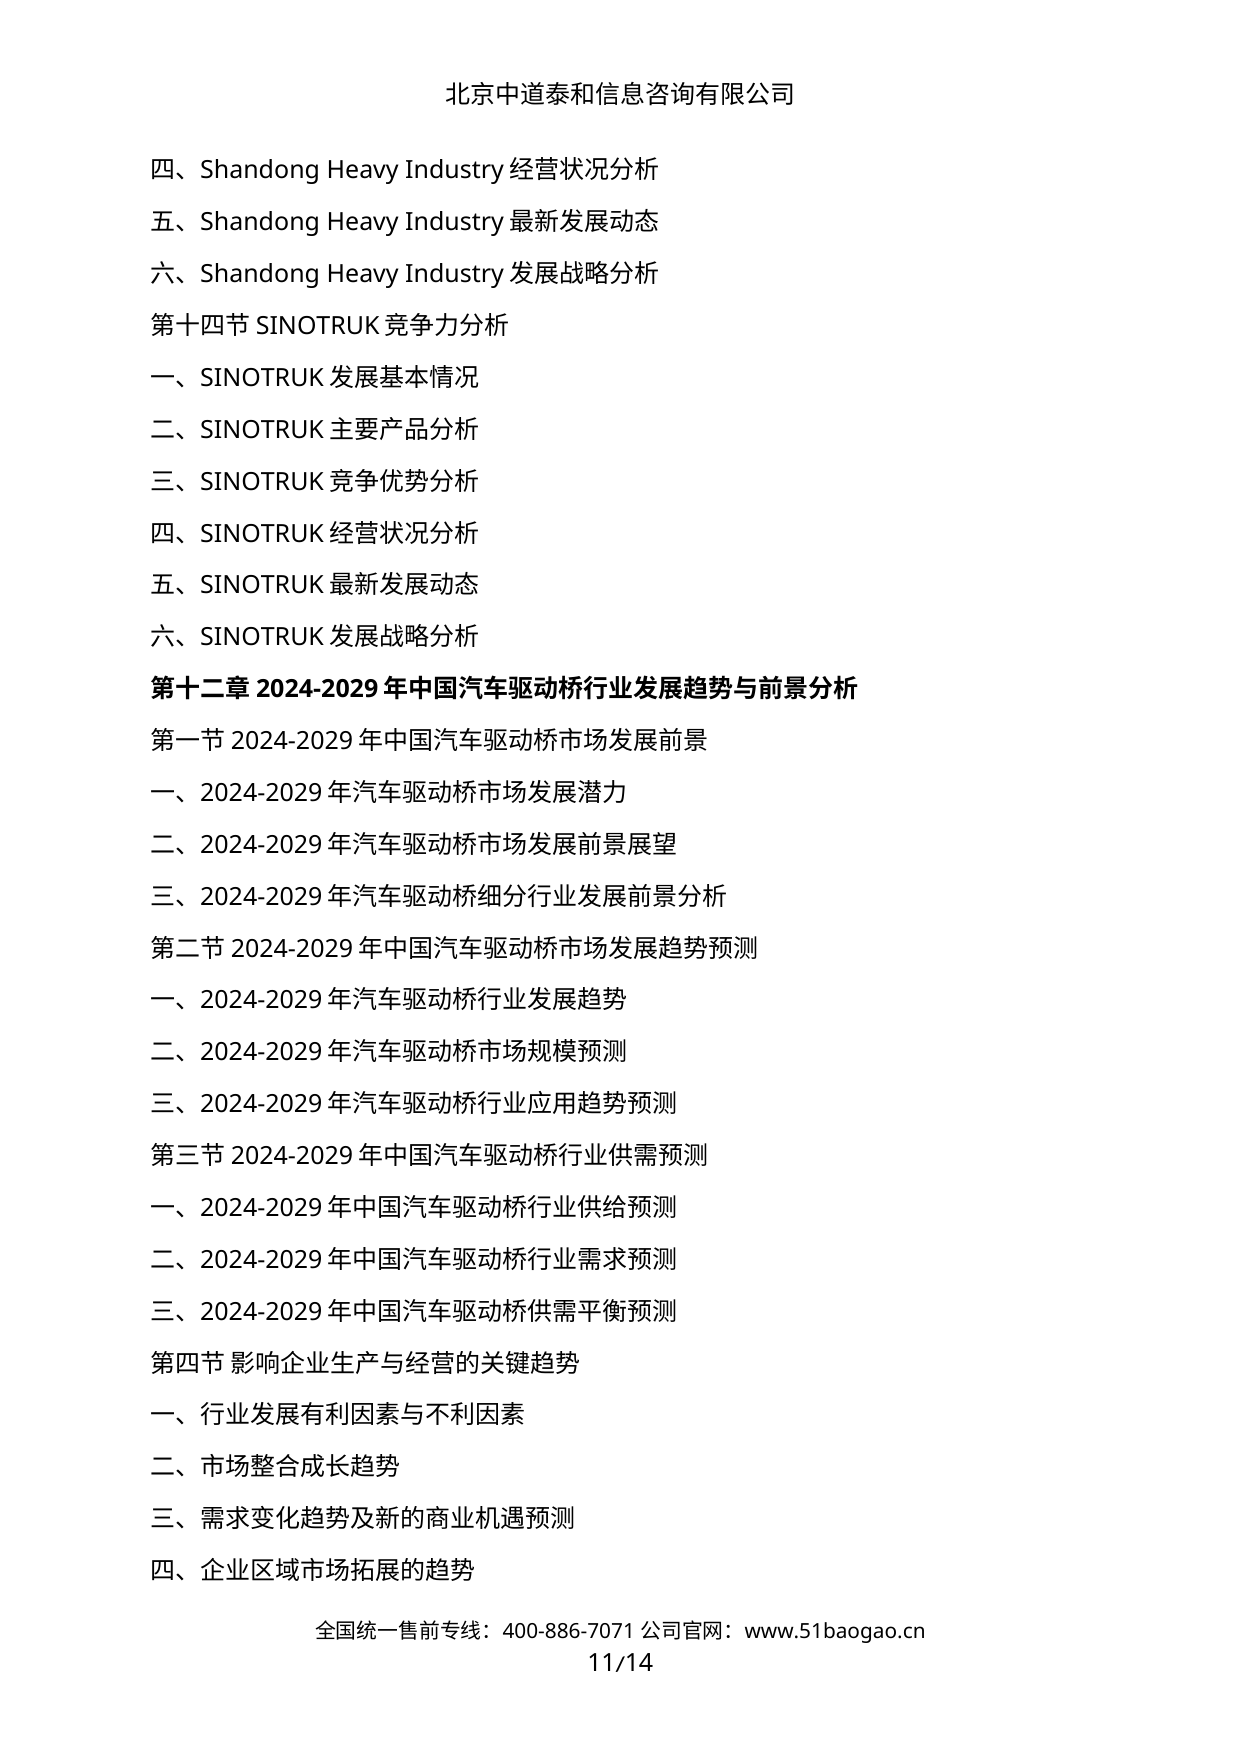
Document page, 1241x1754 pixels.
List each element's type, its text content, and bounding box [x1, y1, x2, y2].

text 三、2024-2029年中国汽车驱动桥供需平衡预测 [150, 1291, 1090, 1327]
text 第十四节 SINOTRUK竞争力分析 [150, 306, 1090, 342]
text 第一节 2024-2029年中国汽车驱动桥市场发展前景 [150, 721, 1090, 757]
text 一、2024-2029年中国汽车驱动桥行业供给预测 [150, 1187, 1090, 1224]
text 第三节 2024-2029年中国汽车驱动桥行业供需预测 [150, 1136, 1090, 1172]
text 一、2024-2029年汽车驱动桥市场发展潜力 [150, 772, 1090, 809]
text 六、SINOTRUK发展战略分析 [150, 617, 1090, 653]
text 一、2024-2029年汽车驱动桥行业发展趋势 [150, 980, 1090, 1016]
text 四、Shandong Heavy Industry经营状况分析 [150, 150, 1090, 186]
text 五、Shandong Heavy Industry最新发展动态 [150, 202, 1090, 238]
text 二、市场整合成长趋势 [150, 1447, 1090, 1483]
text 四、企业区域市场拓展的趋势 [150, 1551, 1090, 1587]
text 二、2024-2029年汽车驱动桥市场发展前景展望 [150, 824, 1090, 861]
text 二、2024-2029年汽车驱动桥市场规模预测 [150, 1032, 1090, 1068]
text 一、行业发展有利因素与不利因素 [150, 1395, 1090, 1431]
text 二、2024-2029年中国汽车驱动桥行业需求预测 [150, 1239, 1090, 1276]
text 三、SINOTRUK竞争优势分析 [150, 461, 1090, 497]
text 第四节 影响企业生产与经营的关键趋势 [150, 1343, 1090, 1379]
text 四、SINOTRUK经营状况分析 [150, 513, 1090, 549]
text 第二节 2024-2029年中国汽车驱动桥市场发展趋势预测 [150, 928, 1090, 964]
text 三、需求变化趋势及新的商业机遇预测 [150, 1499, 1090, 1535]
text 第十二章 2024-2029年中国汽车驱动桥行业发展趋势与前景分析 [150, 669, 1090, 705]
text 五、SINOTRUK最新发展动态 [150, 565, 1090, 601]
text 六、Shandong Heavy Industry发展战略分析 [150, 254, 1090, 290]
text 一、SINOTRUK发展基本情况 [150, 357, 1090, 394]
text 二、SINOTRUK主要产品分析 [150, 409, 1090, 446]
text 三、2024-2029年汽车驱动桥细分行业发展前景分析 [150, 876, 1090, 912]
text 三、2024-2029年汽车驱动桥行业应用趋势预测 [150, 1084, 1090, 1120]
